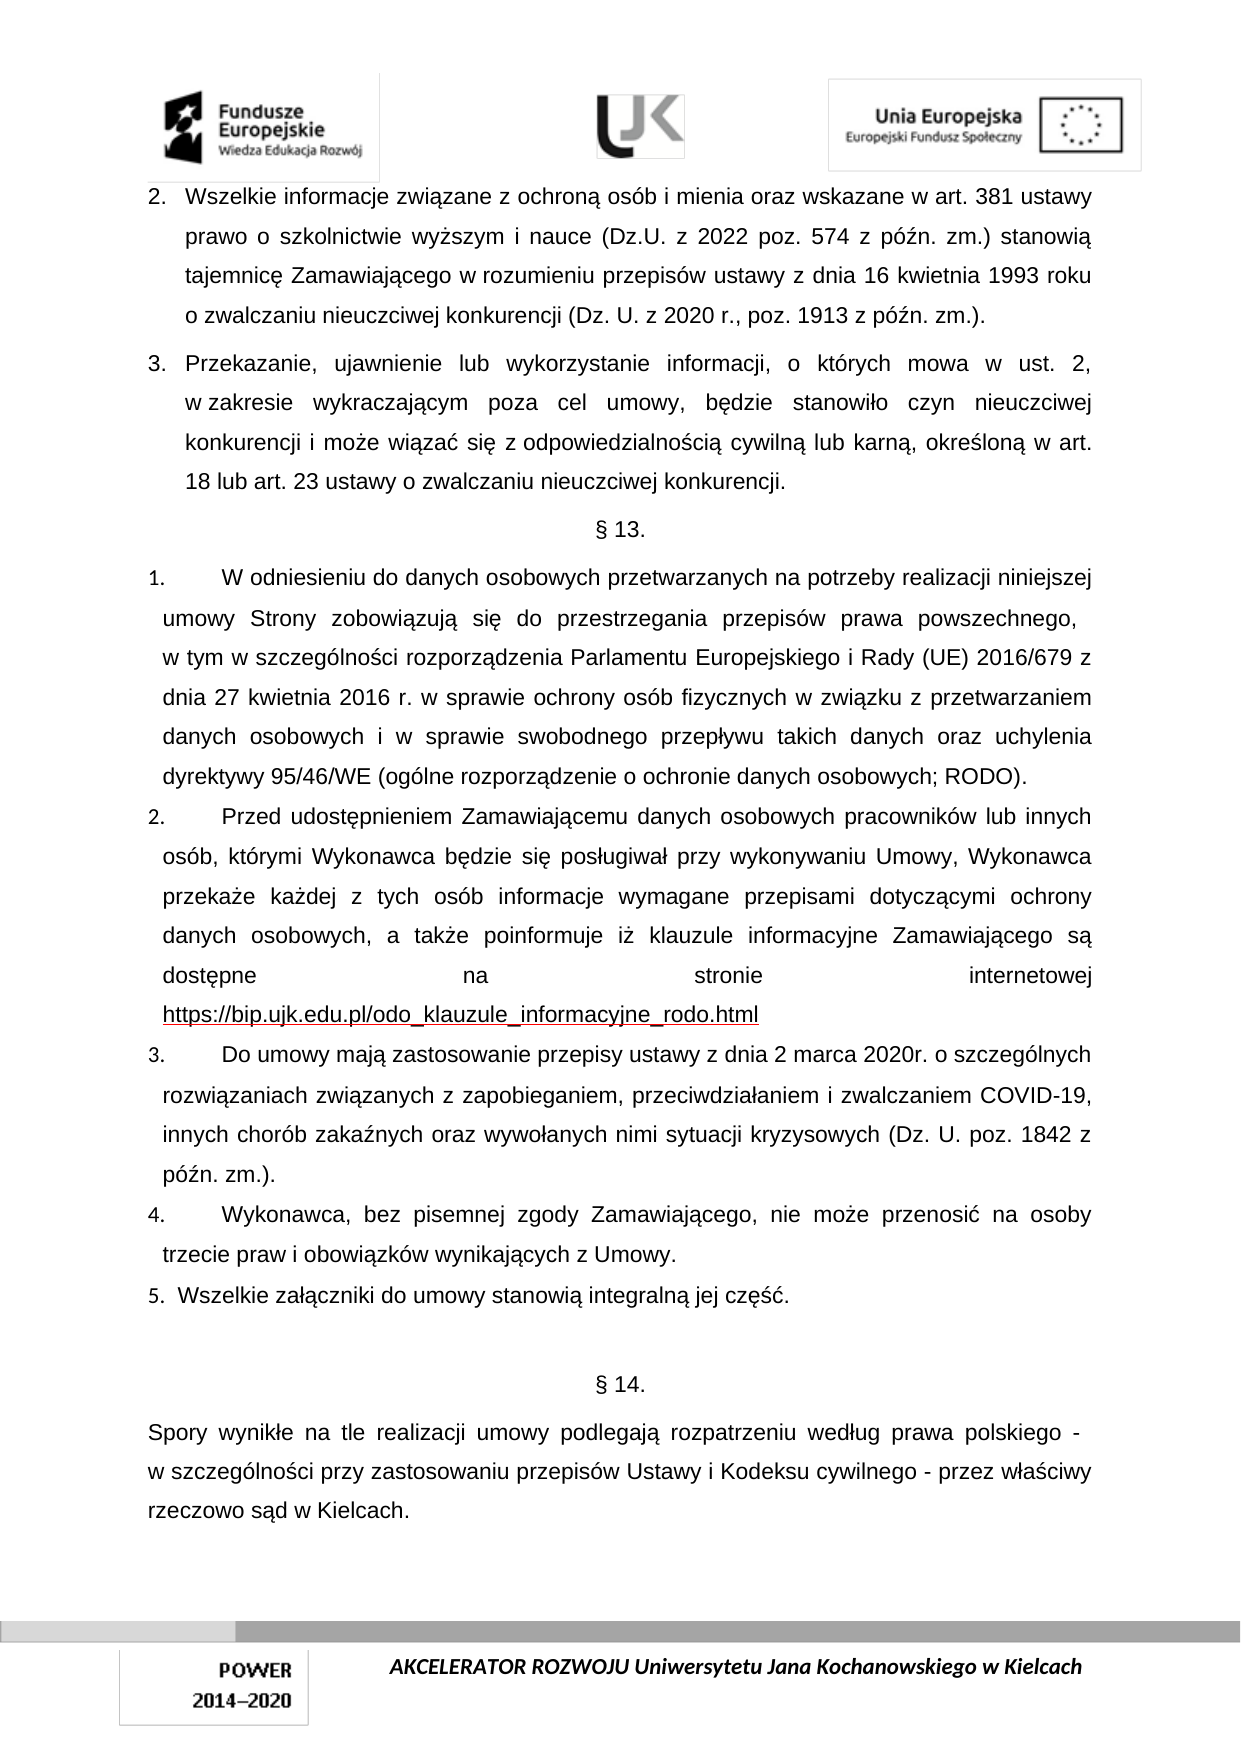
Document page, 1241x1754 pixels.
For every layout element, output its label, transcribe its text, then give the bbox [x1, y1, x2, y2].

list Wszelkie informacje związane z ochroną osób i mienia oraz wskazane w art. 381 ustawy prawo o szkolnictwie wyższym i nauce (Dz.U. z 2022 poz. 574 z późn. zm.) stanowią tajemnicę Zamawiającego w rozumieniu przepisów ustawy z dnia 16 kwietnia 1993 roku o zwalczaniu nieuczciwej konkurencji (Dz. U. z 2020 r., poz. 1913 z późn. zm.). [148, 184, 1092, 328]
list Przekazanie, ujawnienie lub wykorzystanie informacji, o których mowa w ust. 2, w zakresie wykraczającym poza cel umowy, będzie stanowiło czyn nieuczciwej konkurencji i może wiązać się z odpowiedzialnością cywilną lub karną, określoną w art. 18 lub art. 23 ustawy o zwalczaniu nieuczciwej konkurencji. [148, 349, 1092, 494]
picture [0, 1621, 1241, 1644]
text § 13. [148, 516, 1092, 542]
picture [147, 73, 1143, 184]
list Do umowy mają zastosowanie przepisy ustawy z dnia 2 marca 2020r. o szczególnych rozwiązaniach związanych z zapobieganiem, przeciwdziałaniem i zwalczaniem COVID-19, innych chorób zakaźnych oraz wywołanych nimi sytuacji kryzysowych (Dz. U. poz. 1842 z późn. zm.). [148, 1041, 1092, 1187]
list Przed udostępnieniem Zamawiającemu danych osobowych pracowników lub innych osób, którymi Wykonawca będzie się posługiwał przy wykonywaniu Umowy, Wykonawca przekaże każdej z tych osób informacje wymagane przepisami dotyczącymi ochrony danych osobowych, a także poinformuje iż klauzule informacyjne Zamawiającego są dostępne na stronie internetowej https://bip.ujk.edu.pl/odo_klauzule_informacyjne_rodo.html [148, 802, 1092, 1027]
text § 14. [148, 1371, 1092, 1397]
list Wykonawca, bez pisemnej zgody Zamawiającego, nie może przenosić na osoby trzecie praw i obowiązków wynikających z Umowy. [148, 1200, 1092, 1268]
picture [118, 1650, 310, 1727]
list Wszelkie załączniki do umowy stanowią integralną jej część. [148, 1281, 1092, 1309]
text Spory wynikłe na tle realizacji umowy podlegają rozpatrzeniu według prawa polskiego - w szczególności przy zastosowaniu przepisów Ustawy i Kodeksu cywilnego - przez właściwy rzeczowo sąd w Kielcach. [148, 1418, 1092, 1524]
list W odniesieniu do danych osobowych przetwarzanych na potrzeby realizacji niniejszej umowy Strony zobowiązują się do przestrzegania przepisów prawa powszechnego, w tym w szczególności rozporządzenia Parlamentu Europejskiego i Rady (UE) 2016/679 z dnia 27 kwietnia 2016 r. w sprawie ochrony osób fizycznych w związku z przetwarzaniem danych osobowych i w sprawie swobodnego przepływu takich danych oraz uchylenia dyrektywy 95/46/WE (ogólne rozporządzenie o ochronie danych osobowych; RODO). [148, 563, 1092, 789]
